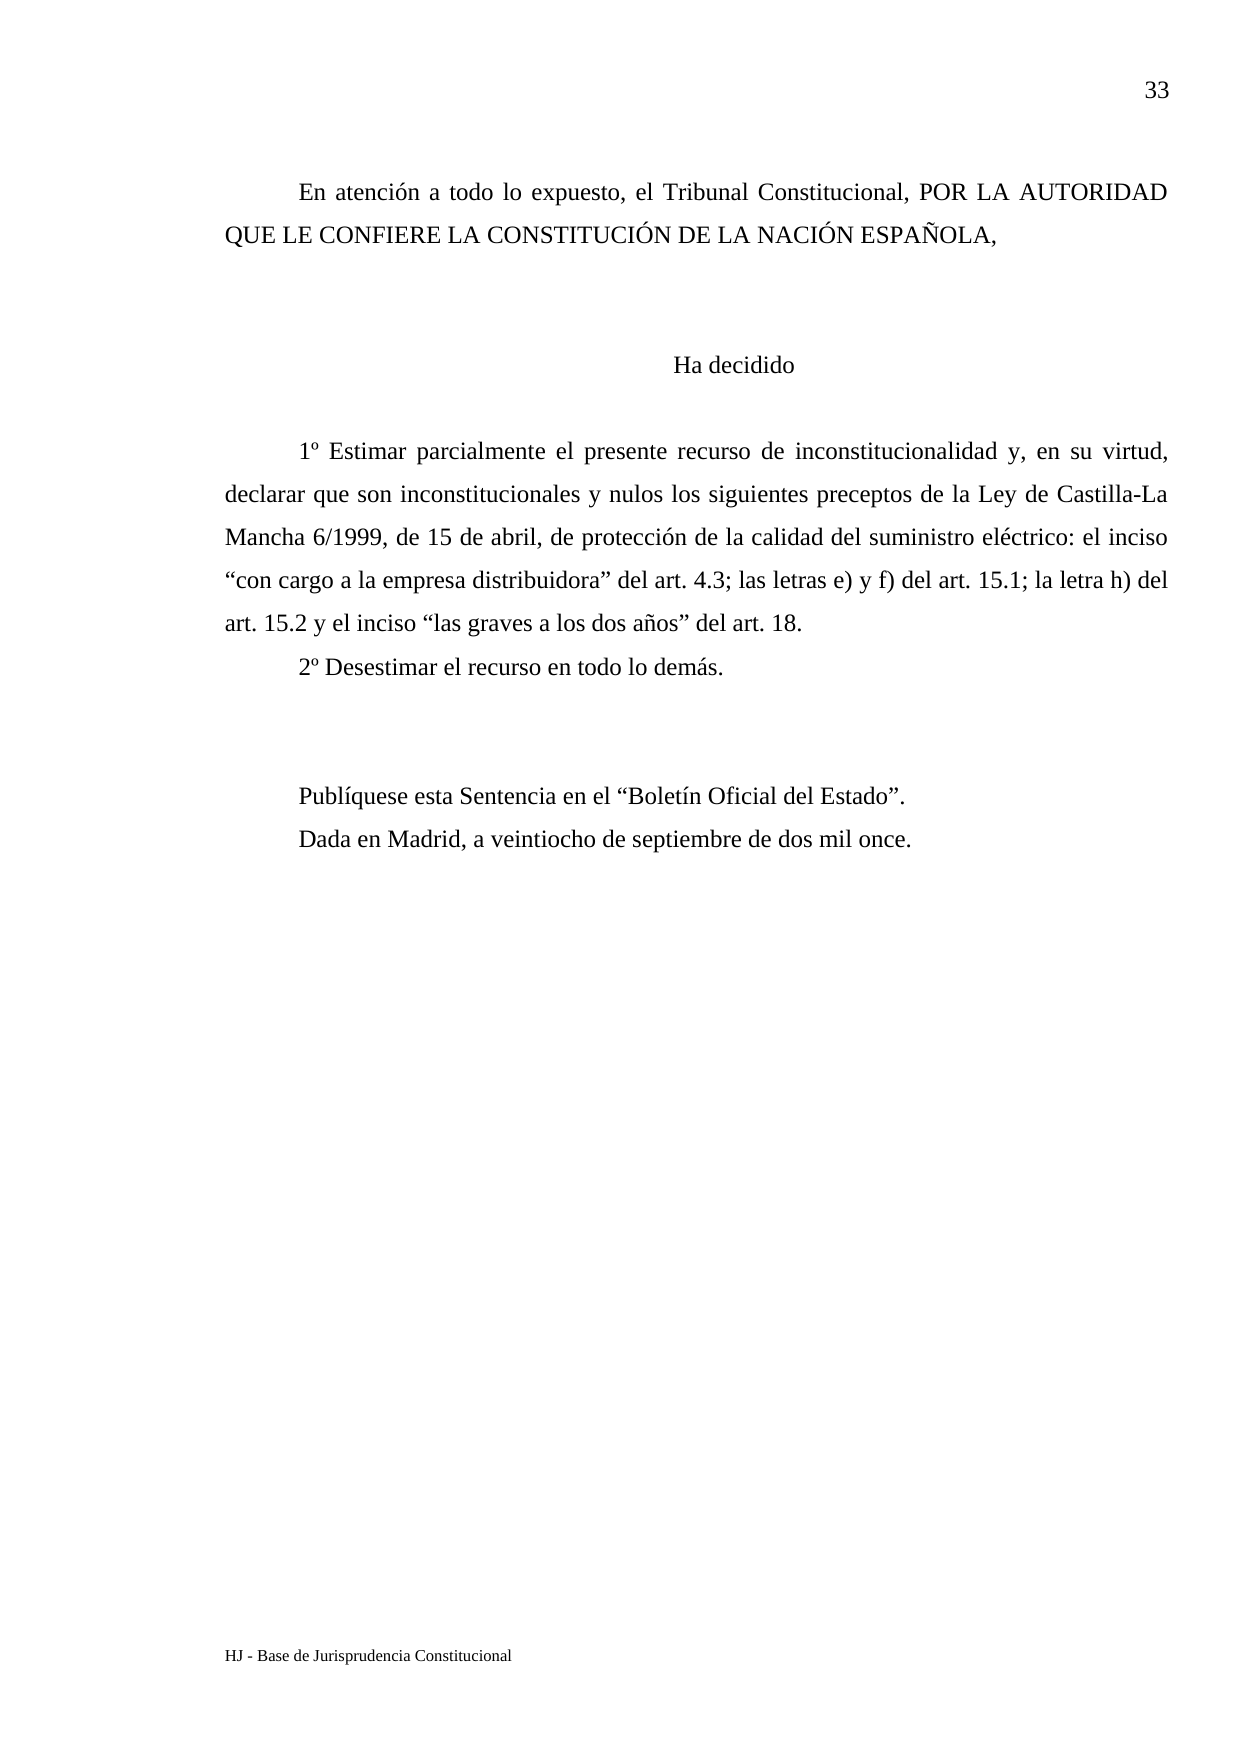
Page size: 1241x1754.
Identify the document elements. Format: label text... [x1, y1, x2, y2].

text Publíquese esta Sentencia en el “Boletín Oficial del Estado”. [224, 781, 1169, 810]
text En atención a todo lo expuesto, el Tribunal Constitucional, POR LA AUTORIDAD QUE LE CONFIERE LA CONSTITUCIÓN DE LA NACIÓN ESPAÑOLA, [224, 177, 1169, 249]
text Ha decidido [224, 350, 1169, 378]
text 1º Estimar parcialmente el presente recurso de inconstitucionalidad y, en su virtud, declarar que son inconstitucionales y nulos los siguientes preceptos de la Ley de Castilla-La Mancha 6/1999, de 15 de abril, de protección de la calidad del suministro eléctrico: el inciso “con cargo a la empresa distribuidora” del art. 4.3; las letras e) y f) del art. 15.1; la letra h) del art. 15.2 y el inciso “las graves a los dos años” del art. 18. [224, 436, 1169, 637]
text Dada en Madrid, a veintiocho de septiembre de dos mil once. [224, 824, 1169, 853]
text 2º Desestimar el recurso en todo lo demás. [224, 652, 1169, 680]
